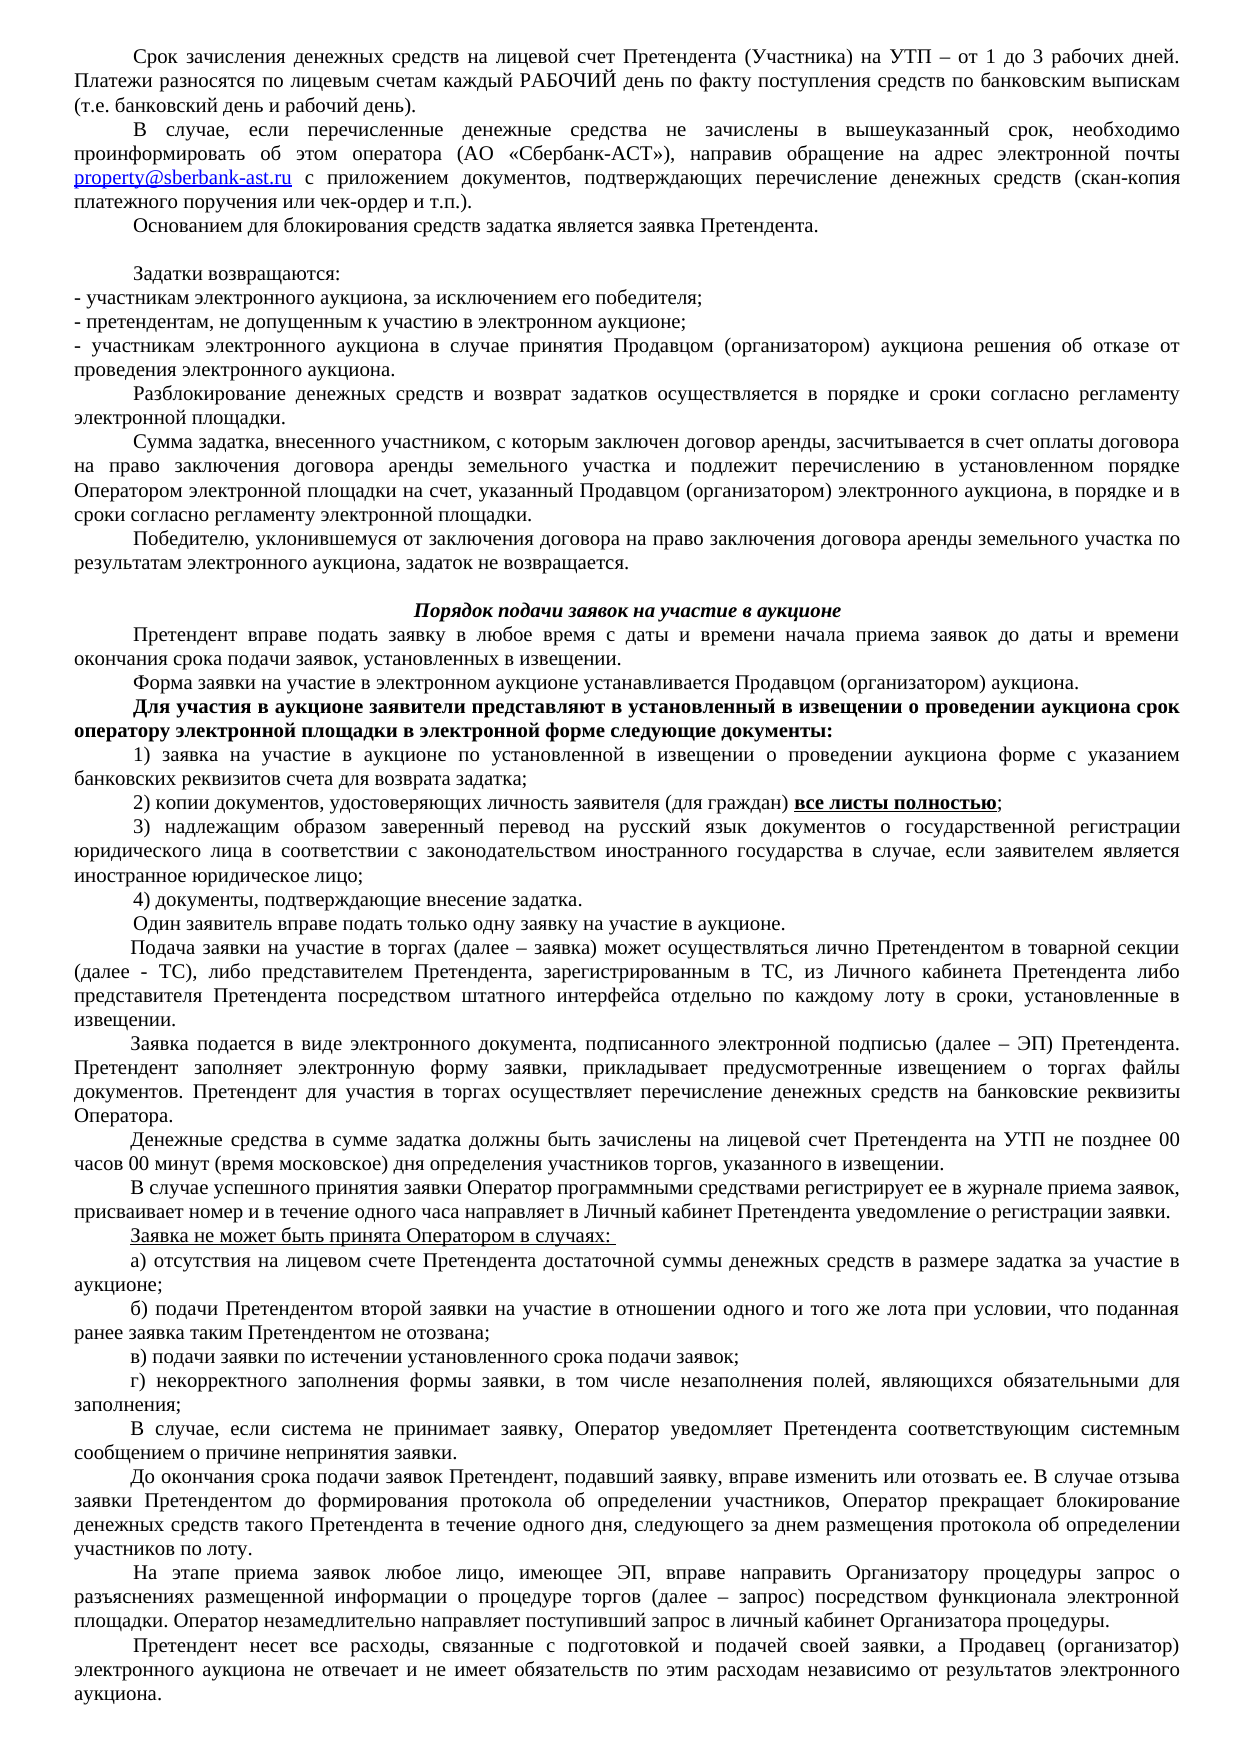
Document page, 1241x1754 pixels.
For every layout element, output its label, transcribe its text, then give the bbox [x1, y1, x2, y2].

text 2) копии документов, удостоверяющих личность заявителя (для граждан) все листы полностью; [74, 790, 1181, 814]
text - участникам электронного аукциона в случае принятия Продавцом (организатором) аукциона решения об отказе от проведения электронного аукциона. [74, 333, 1181, 381]
text 4) документы, подтверждающие внесение задатка. [74, 887, 1181, 911]
text Порядок подачи заявок на участие в аукционе [74, 598, 1181, 622]
text Сумма задатка, внесенного участником, с которым заключен договор аренды, засчитывается в счет оплаты договора на право заключения договора аренды земельного участка и подлежит перечислению в установленном порядке Оператором электронной площадки на счет, указанный Продавцом (организатором) электронного аукциона, в порядке и в сроки согласно регламенту электронной площадки. [74, 429, 1181, 526]
text В случае успешного принятия заявки Оператор программными средствами регистрирует ее в журнале приема заявок, присваивает номер и в течение одного часа направляет в Личный кабинет Претендента уведомление о регистрации заявки. [74, 1175, 1181, 1223]
text Для участия в аукционе заявители представляют в установленный в извещении о проведении аукциона срок оператору электронной площадки в электронной форме следующие документы: [74, 694, 1181, 742]
text 3) надлежащим образом заверенный перевод на русский язык документов о государственной регистрации юридического лица в соответствии с законодательством иностранного государства в случае, если заявителем является иностранное юридическое лицо; [74, 814, 1181, 887]
text Денежные средства в сумме задатка должны быть зачислены на лицевой счет Претендента на УТП не позднее 00 часов 00 минут (время московское) дня определения участников торгов, указанного в извещении. [74, 1127, 1181, 1175]
text а) отсутствия на лицевом счете Претендента достаточной суммы денежных средств в размере задатка за участие в аукционе; [74, 1247, 1181, 1296]
text На этапе приема заявок любое лицо, имеющее ЭП, вправе направить Организатору процедуры запрос о разъяснениях размещенной информации о процедуре торгов (далее – запрос) посредством функционала электронной площадки. Оператор незамедлительно направляет поступивший запрос в личный кабинет Организатора процедуры. [74, 1560, 1181, 1632]
text Претендент несет все расходы, связанные с подготовкой и подачей своей заявки, а Продавец (организатор) электронного аукциона не отвечает и не имеет обязательств по этим расходам независимо от результатов электронного аукциона. [74, 1632, 1181, 1705]
text - претендентам, не допущенным к участию в электронном аукционе; [74, 309, 1181, 333]
text г) некорректного заполнения формы заявки, в том числе незаполнения полей, являющихся обязательными для заполнения; [74, 1368, 1181, 1416]
text До окончания срока подачи заявок Претендент, подавший заявку, вправе изменить или отозвать ее. В случае отзыва заявки Претендентом до формирования протокола об определении участников, Оператор прекращает блокирование денежных средств такого Претендента в течение одного дня, следующего за днем размещения протокола об определении участников по лоту. [74, 1464, 1181, 1560]
text В случае, если система не принимает заявку, Оператор уведомляет Претендента соответствующим системным сообщением о причине непринятия заявки. [74, 1416, 1181, 1464]
text В случае, если перечисленные денежные средства не зачислены в вышеуказанный срок, необходимо проинформировать об этом оператора (АО «Сбербанк-АСТ»), направив обращение на адрес электронной почты property@sberbank-ast.ru с приложением документов, подтверждающих перечисление денежных средств (скан-копия платежного поручения или чек-ордер и т.п.). [74, 117, 1181, 213]
text Заявка подается в виде электронного документа, подписанного электронной подписью (далее – ЭП) Претендента. Претендент заполняет электронную форму заявки, прикладывает предусмотренные извещением о торгах файлы документов. Претендент для участия в торгах осуществляет перечисление денежных средств на банковские реквизиты Оператора. [74, 1031, 1181, 1127]
text Заявка не может быть принята Оператором в случаях: [74, 1223, 1181, 1247]
text Претендент вправе подать заявку в любое время с даты и времени начала приема заявок до даты и времени окончания срока подачи заявок, установленных в извещении. [74, 622, 1181, 670]
text Основанием для блокирования средств задатка является заявка Претендента. [74, 213, 1181, 237]
text - участникам электронного аукциона, за исключением его победителя; [74, 285, 1181, 309]
text б) подачи Претендентом второй заявки на участие в отношении одного и того же лота при условии, что поданная ранее заявка таким Претендентом не отозвана; [74, 1296, 1181, 1344]
text в) подачи заявки по истечении установленного срока подачи заявок; [74, 1344, 1181, 1368]
text Подача заявки на участие в торгах (далее – заявка) может осуществляться лично Претендентом в товарной секции (далее - ТС), либо представителем Претендента, зарегистрированным в ТС, из Личного кабинета Претендента либо представителя Претендента посредством штатного интерфейса отдельно по каждому лоту в сроки, установленные в извещении. [74, 935, 1181, 1031]
text Победителю, уклонившемуся от заключения договора на право заключения договора аренды земельного участка по результатам электронного аукциона, задаток не возвращается. [74, 526, 1181, 574]
text Форма заявки на участие в электронном аукционе устанавливается Продавцом (организатором) аукциона. [74, 670, 1181, 694]
text Один заявитель вправе подать только одну заявку на участие в аукционе. [74, 911, 1181, 935]
text Разблокирование денежных средств и возврат задатков осуществляется в порядке и сроки согласно регламенту электронной площадки. [74, 381, 1181, 429]
text Задатки возвращаются: [74, 261, 1181, 285]
text Срок зачисления денежных средств на лицевой счет Претендента (Участника) на УТП – от 1 до 3 рабочих дней. Платежи разносятся по лицевым счетам каждый РАБОЧИЙ день по факту поступления средств по банковским выпискам (т.е. банковский день и рабочий день). [74, 44, 1181, 117]
text 1) заявка на участие в аукционе по установленной в извещении о проведении аукциона форме с указанием банковских реквизитов счета для возврата задатка; [74, 742, 1181, 790]
